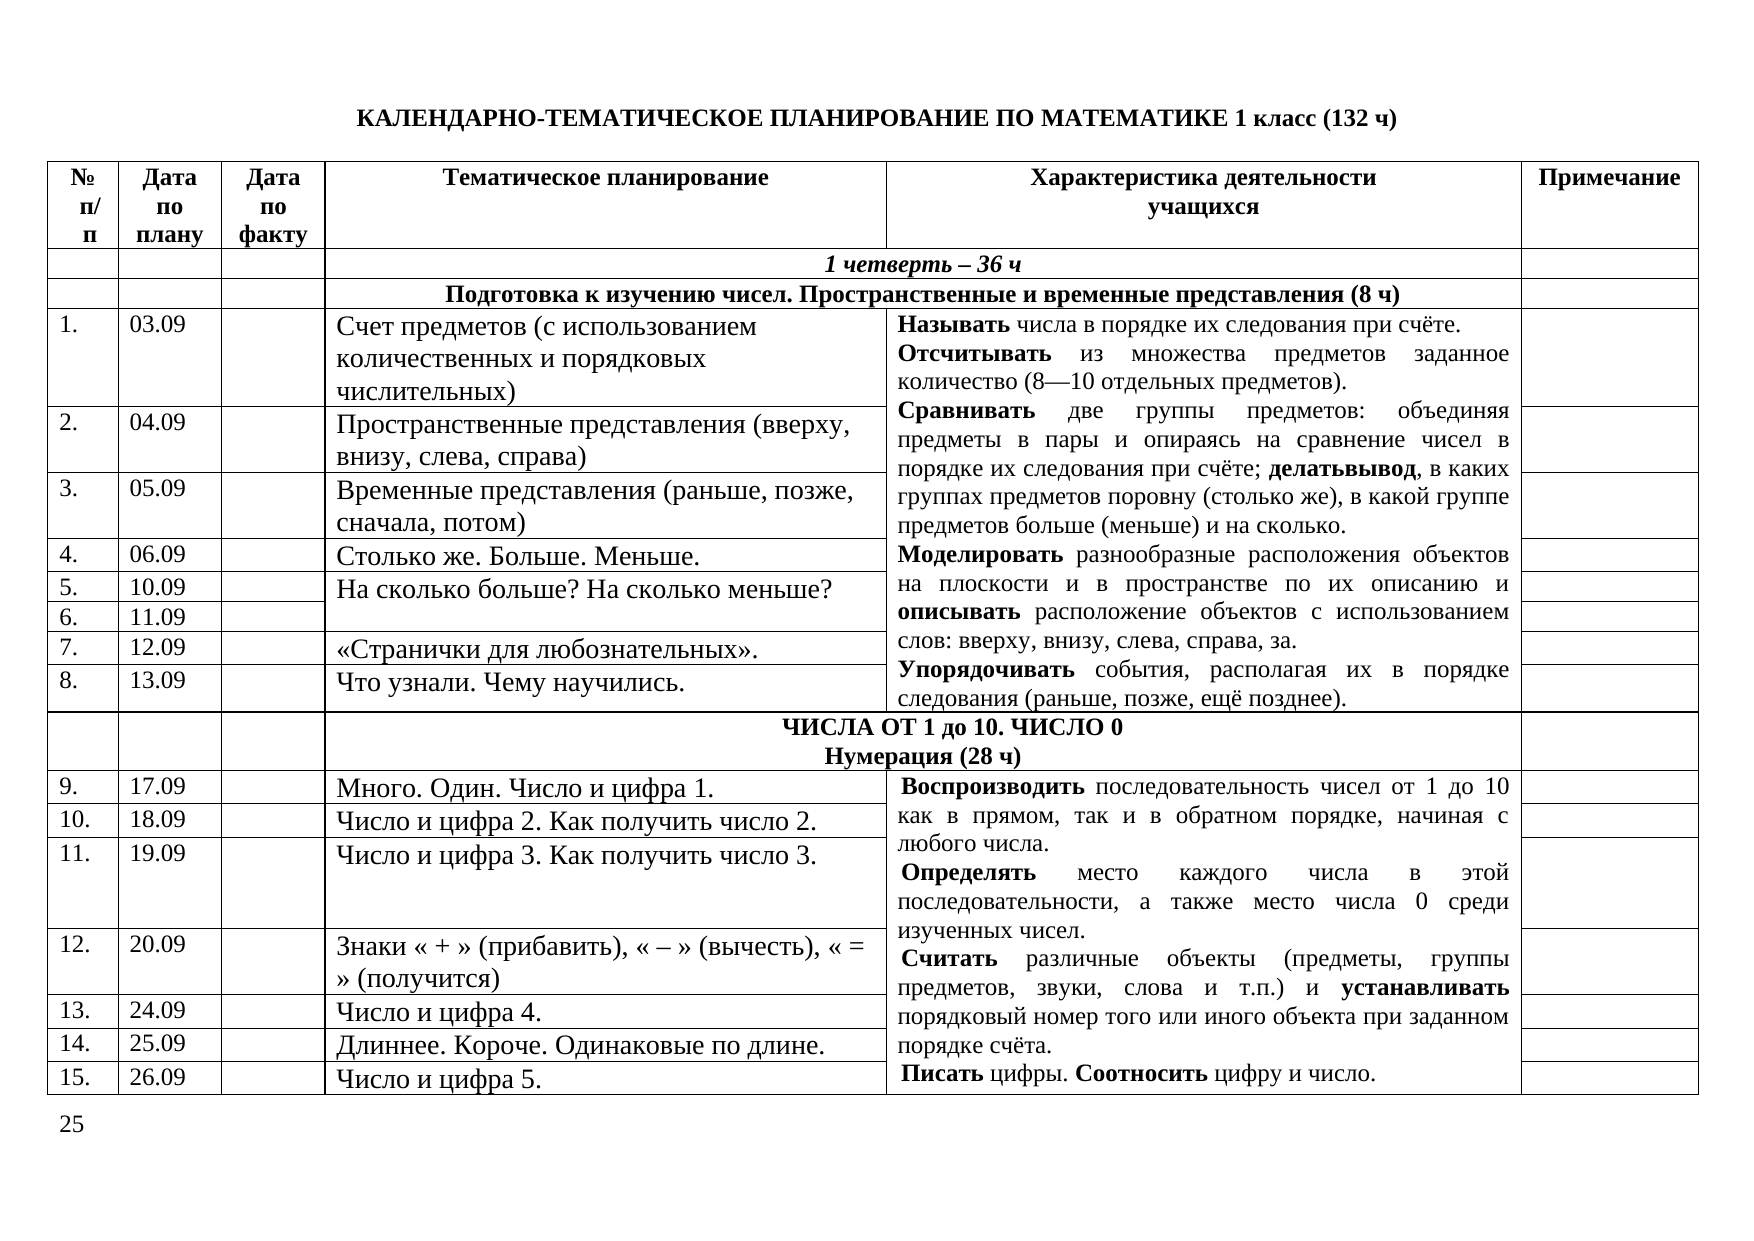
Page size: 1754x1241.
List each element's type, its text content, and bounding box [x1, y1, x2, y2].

table_cell [48, 771, 118, 803]
table_cell [222, 539, 324, 571]
table_cell ЧИСЛА ОТ 1 до 10. ЧИСЛО 0 Нумерация (28 ч) [326, 713, 1521, 770]
table_cell [222, 473, 324, 538]
table_cell 03.09 [119, 309, 221, 406]
table_cell 26.09 [119, 1062, 221, 1094]
table_cell [1522, 602, 1698, 631]
table_cell [48, 249, 118, 278]
table_cell [1522, 929, 1698, 994]
table_cell 1 четверть – 36 ч [326, 249, 1521, 278]
table_cell Длиннее. Короче. Одинаковые по длине. [326, 1029, 886, 1061]
table_cell 04.09 [119, 407, 221, 472]
table_cell [222, 407, 324, 472]
table_header Примечание [1522, 162, 1698, 248]
table_cell На сколько больше? На сколько меньше? [326, 572, 886, 631]
table_cell [222, 665, 324, 711]
table_cell [119, 249, 221, 278]
table_cell [48, 279, 118, 308]
table_header Тематическое планирование [326, 162, 886, 248]
table_header Дата по плану [119, 162, 221, 248]
table_cell «Странички для любознательных». [326, 632, 886, 664]
table_cell [222, 1062, 324, 1094]
table_cell [1522, 572, 1698, 601]
table_cell Подготовка к изучению чисел. Пространственные и временные представления (8 ч) [326, 279, 1521, 308]
table_cell Число и цифра 5. [326, 1062, 886, 1094]
table_cell Называть числа в порядке их следования при счёте. Отсчитывать из множества предметов заданное количество (8—10 отдельных предметов). Сравнивать две группы предметов: объединяя предметы в пары и опираясь на сравнение чисел в порядке их следования при счёте; делатьвывод, в каких группах предметов поровну (столько же), в какой группе предметов больше (меньше) и на сколько. Моделировать разнообразные расположения объектов на плоскости и в пространстве по их описанию и описывать расположение объектов с использованием слов: вверху, внизу, слева, справа, за. Упорядочивать события, располагая их в порядке следования (раньше, позже, ещё позднее). [887, 309, 1521, 711]
table_cell 20.09 [119, 929, 221, 994]
table_cell [222, 713, 324, 770]
table_cell Временные представления (раньше, позже, сначала, потом) [326, 473, 886, 538]
table_cell [222, 838, 324, 928]
table_cell [1522, 279, 1698, 308]
table_cell 13.09 [119, 665, 221, 711]
table_cell [1522, 632, 1698, 664]
table_cell [48, 665, 118, 711]
table_header Характеристика деятельности учащихся [887, 162, 1521, 248]
table_cell [1522, 473, 1698, 538]
table_cell [119, 713, 221, 770]
table_cell [48, 473, 118, 538]
table_cell 17.09 [119, 771, 221, 803]
table_cell [48, 1029, 118, 1061]
table_cell 05.09 [119, 473, 221, 538]
table_cell [1522, 838, 1698, 928]
table_cell [1522, 1062, 1698, 1094]
table_cell Число и цифра 2. Как получить число 2. [326, 804, 886, 837]
table_cell 12.09 [119, 632, 221, 664]
table_cell 24.09 [119, 995, 221, 1027]
table_cell Число и цифра 3. Как получить число 3. [326, 838, 886, 928]
table_cell [222, 771, 324, 803]
table_cell Воспроизводить последовательность чисел от 1 до 10 как в прямом, так и в обратном порядке, начиная с любого числа. Определять место каждого числа в этой последовательности, а также место числа 0 среди изученных чисел. Считать различные объекты (предметы, группы предметов, звуки, слова и т.п.) и устанавливать порядковый номер того или иного объекта при заданном порядке счёта. Писать цифры. Соотносить цифру и число. Образовывать следующее число прибавлением 1 к предыдущему числу или вычитанием 1 из следующего за ним в ряду чисел. Выполнять задания творческого и поискового характера,применять знания и способы действий в измененных условиях. Упорядочивать объекты по длине (на глаз, наложением, с использованием мерок). Различать и называть прямую линию, кривую, отрезок, луч, ломаную. Различать, называть многоугольники (треугольники, четырехугольники и т. д.). Строить многоугольники из соответствующего количества палочек. Соотносить реальные предметы и их элементы с изученными геометрическими линиями и фигурами. Сравнивать любые два числа и записывать результат сравнения, используя знаки сравнения «>», «<», «=». Составлять числовые равенства и неравенства. Упорядочивать заданные числа. Составлять из двух чисел числа от 2 до 5 (4 — это 2 и 2; 4 — это 3 и 1). Отбирать загадки, пословицы и поговорки. Собирать и классифицировать информацию по разделам (загадки, пословицы и поговорки). Работать в группе: планировать работу, распределять работу между членами группы. Совместно оцениватьрезультат работы. Измерять отрезки и выражать их длины в сантиметрах. Чертить отрезки заданной длины (в сантиметрах). Использовать понятия «увеличить на …, уменьшить на …» при составлении схем и при записи числовых выражений. Выполнять задания творческого и поискового характера,применять знания и способы действий в измененных условиях. [887, 771, 1521, 1094]
table_cell Пространственные представления (вверху, внизу, слева, справа) [326, 407, 886, 472]
table_cell [48, 572, 118, 601]
table_cell [222, 249, 324, 278]
table_cell Знаки « + » (прибавить), « – » (вычесть), « = » (получится) [326, 929, 886, 994]
table_cell [1522, 771, 1698, 803]
table_cell [1522, 249, 1698, 278]
table_cell [222, 1029, 324, 1061]
table_cell [222, 279, 324, 308]
table_cell [222, 602, 324, 631]
table_cell [1522, 665, 1698, 711]
table_cell [48, 632, 118, 664]
table_cell [1522, 1029, 1698, 1061]
table_cell [1522, 407, 1698, 472]
table_cell 19.09 [119, 838, 221, 928]
table_cell [48, 309, 118, 406]
table_cell [48, 713, 118, 770]
table_cell [48, 929, 118, 994]
table_cell 10.09 [119, 572, 221, 601]
table_cell Счет предметов (с использованием количественных и порядковых числительных) [326, 309, 886, 406]
table_cell [222, 804, 324, 837]
table_cell [222, 632, 324, 664]
table_cell [222, 929, 324, 994]
table_cell Столько же. Больше. Меньше. [326, 539, 886, 571]
table_cell [48, 539, 118, 571]
table_cell [1522, 995, 1698, 1027]
table_cell Что узнали. Чему научились. [326, 665, 886, 711]
table_cell [48, 407, 118, 472]
table_cell [1522, 804, 1698, 837]
table_cell [1522, 539, 1698, 571]
table_cell [48, 995, 118, 1027]
table_cell Много. Один. Число и цифра 1. [326, 771, 886, 803]
table_cell [48, 804, 118, 837]
table_cell 06.09 [119, 539, 221, 571]
table_cell [48, 1062, 118, 1094]
table_cell [222, 572, 324, 601]
table_cell 18.09 [119, 804, 221, 837]
table_cell [1522, 713, 1698, 770]
table_cell [119, 279, 221, 308]
table_cell [48, 602, 118, 631]
table_cell [48, 838, 118, 928]
table_header Дата по факту [222, 162, 324, 248]
table_cell 25.09 [119, 1029, 221, 1061]
text КАЛЕНДАРНО-ТЕМАТИЧЕСКОЕ ПЛАНИРОВАНИЕ ПО МАТЕМАТИКЕ 1 класс (132 ч) [59, 103, 1636, 132]
table_cell [1522, 309, 1698, 406]
table_cell [222, 995, 324, 1027]
table_header № п/п [48, 162, 118, 248]
table_cell [222, 309, 324, 406]
table_cell Число и цифра 4. [326, 995, 886, 1027]
table_cell 11.09 [119, 602, 221, 631]
